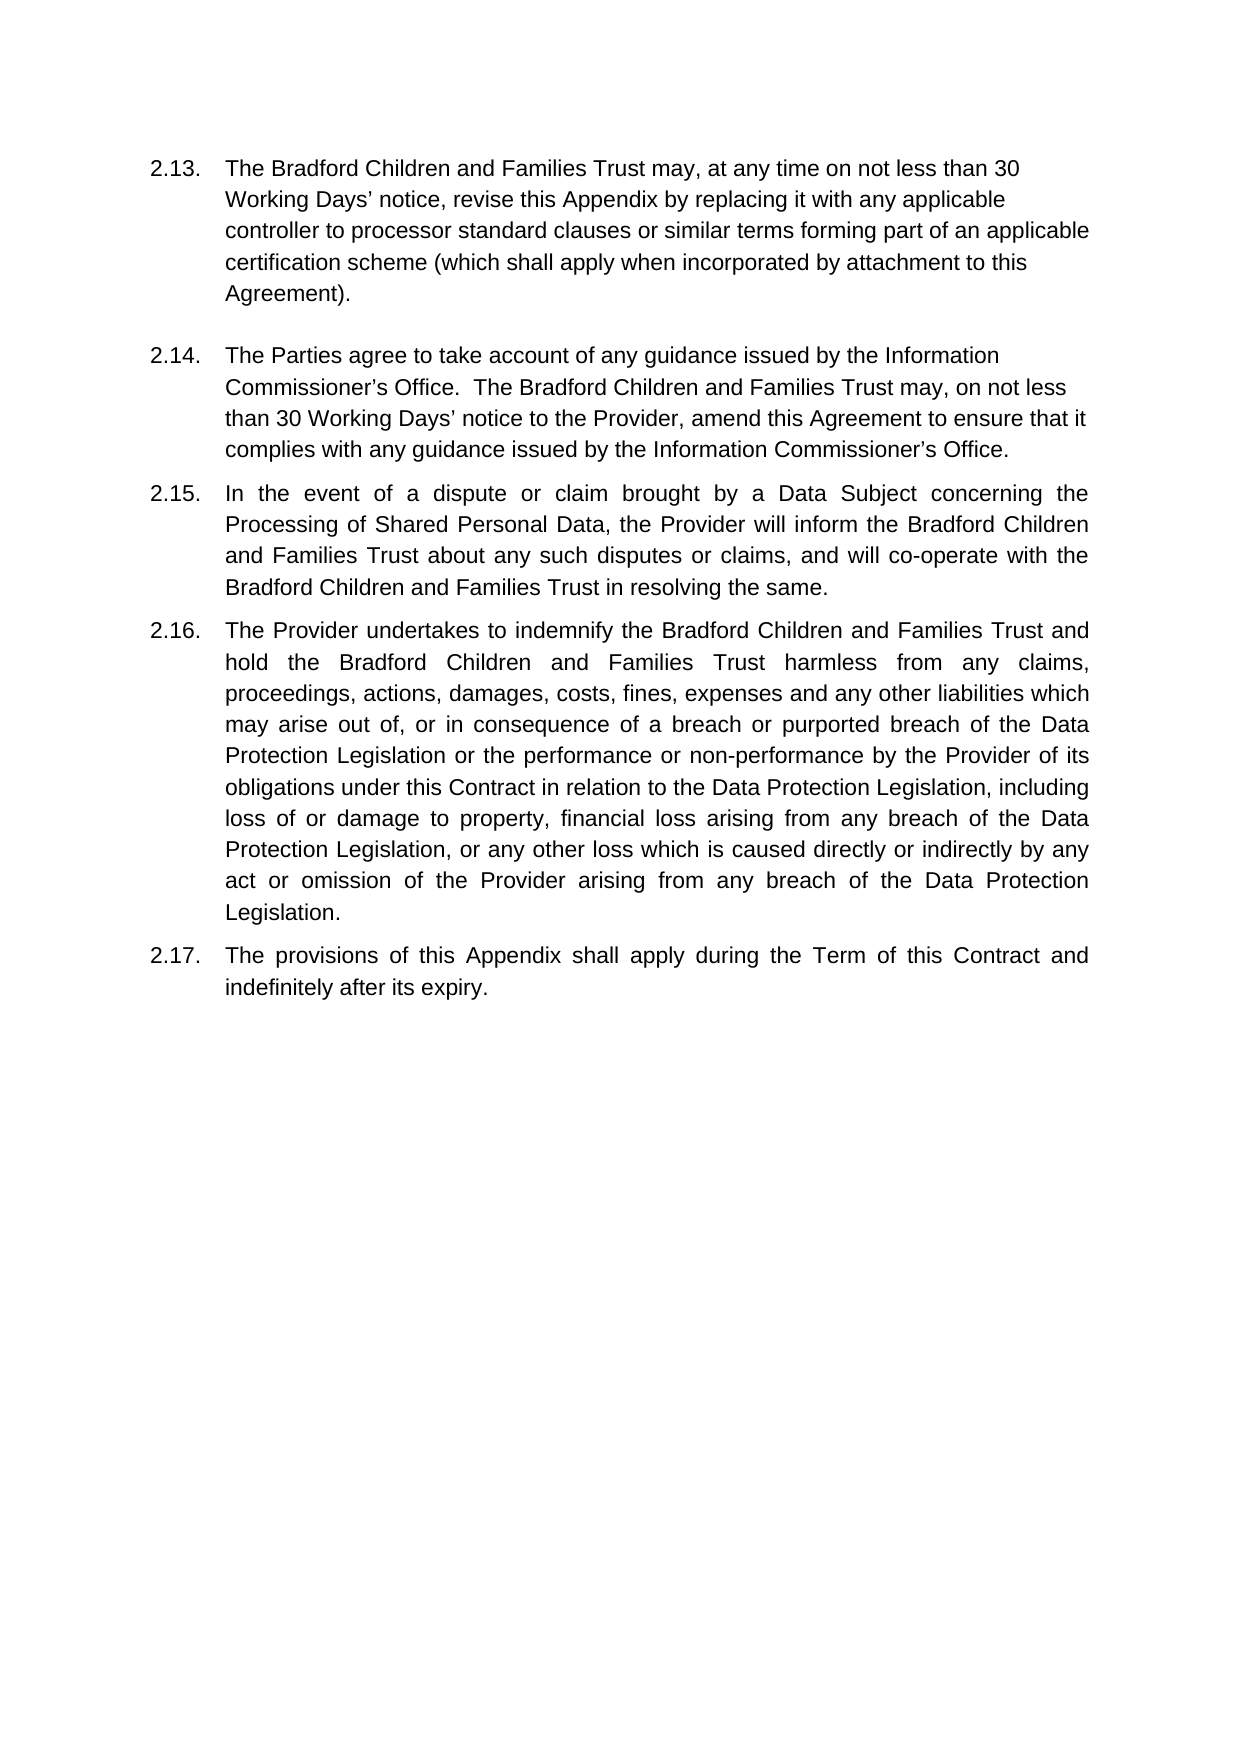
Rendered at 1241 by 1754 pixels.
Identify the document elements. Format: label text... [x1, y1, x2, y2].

list The provisions of this Appendix shall apply during the Term of this Contract and indefinitely after its expiry. [150, 937, 1090, 1000]
list The Parties agree to take account of any guidance issued by the Information Commissioner’s Office. The Bradford Children and Families Trust may, on not less than 30 Working Days’ notice to the Provider, amend this Agreement to ensure that it complies with any guidance issued by the Information Commissioner’s Office. [150, 337, 1090, 462]
list The Provider undertakes to indemnify the Bradford Children and Families Trust and hold the Bradford Children and Families Trust harmless from any claims, proceedings, actions, damages, costs, fines, expenses and any other liabilities which may arise out of, or in consequence of a breach or purported breach of the Data Protection Legislation or the performance or non-performance by the Provider of its obligations under this Contract in relation to the Data Protection Legislation, including loss of or damage to property, financial loss arising from any breach of the Data Protection Legislation, or any other loss which is caused directly or indirectly by any act or omission of the Provider arising from any breach of the Data Protection Legislation. [150, 612, 1090, 925]
list The Bradford Children and Families Trust may, at any time on not less than 30 Working Days’ notice, revise this Appendix by replacing it with any applicable controller to processor standard clauses or similar terms forming part of an applicable certification scheme (which shall apply when incorporated by attachment to this Agreement). [150, 150, 1090, 306]
list In the event of a dispute or claim brought by a Data Subject concerning the Processing of Shared Personal Data, the Provider will inform the Bradford Children and Families Trust about any such disputes or claims, and will co-operate with the Bradford Children and Families Trust in resolving the same. [150, 475, 1090, 600]
